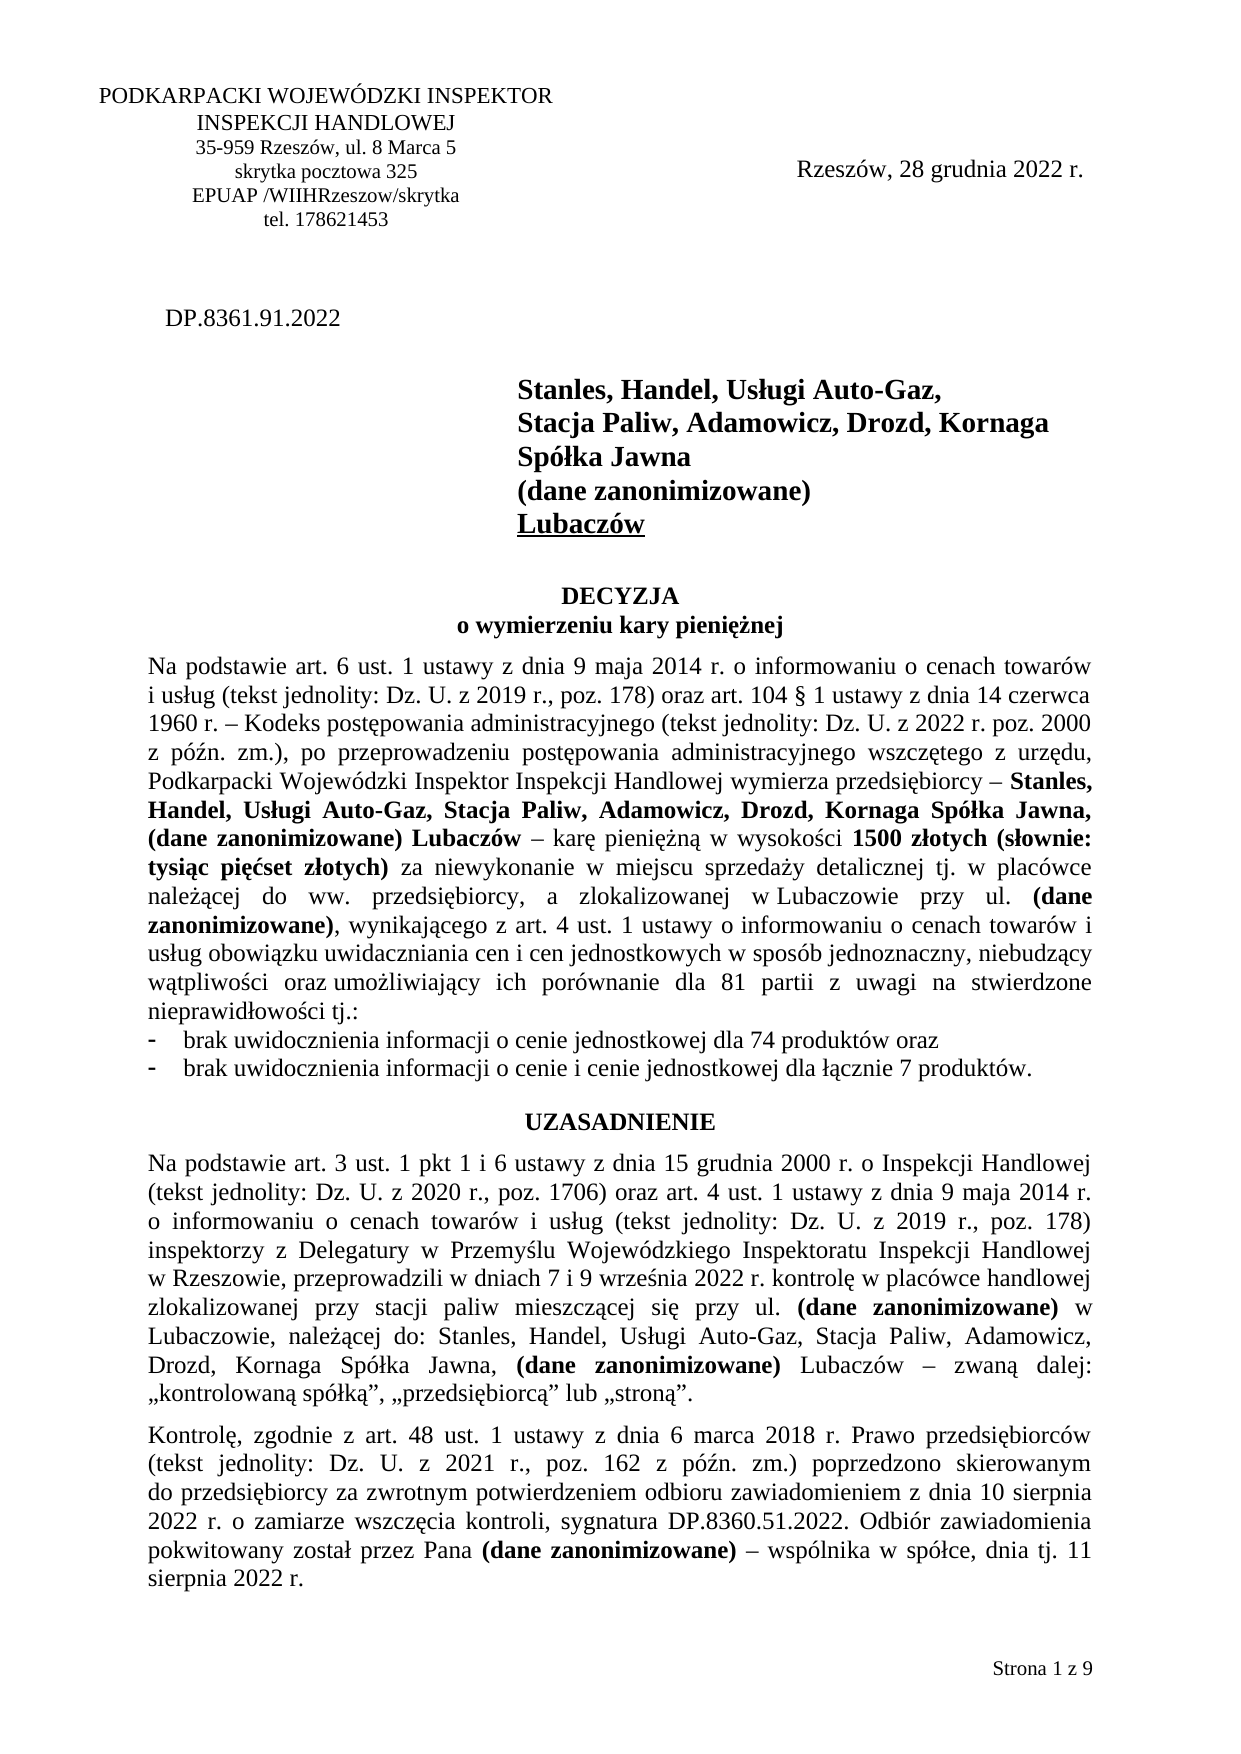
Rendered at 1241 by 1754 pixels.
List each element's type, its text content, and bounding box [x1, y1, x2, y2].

text Stacja Paliw, Adamowicz, Drozd, Kornaga [443, 406, 1092, 439]
text Na podstawie art. 3 ust. 1 pkt 1 i 6 ustawy z dnia 15 grudnia 2000 r. o Inspekcji Handlowej (tekst jednolity: Dz. U. z 2020 r., poz. 1706) oraz art. 4 ust. 1 ustawy z dnia 9 maja 2014 r. o informowaniu o cenach towarów i usług (tekst jednolity: Dz. U. z 2019 r., poz. 178) inspektorzy z Delegatury w Przemyślu Wojewódzkiego Inspektoratu Inspekcji Handlowej w Rzeszowie, przeprowadzili w dniach 7 i 9 września 2022 r. kontrolę w placówce handlowej zlokalizowanej przy stacji paliw mieszczącej się przy ul. (dane zanonimizowane) w Lubaczowie, należącej do: Stanles, Handel, Usługi Auto-Gaz, Stacja Paliw, Adamowicz, Drozd, Kornaga Spółka Jawna, (dane zanonimizowane) Lubaczów – zwaną dalej: „kontrolowaną spółką”, „przedsiębiorcą” lub „stroną”. [148, 1148, 1092, 1407]
text Kontrolę, zgodnie z art. 48 ust. 1 ustawy z dnia 6 marca 2018 r. Prawo przedsiębiorców (tekst jednolity: Dz. U. z 2021 r., poz. 162 z późn. zm.) poprzedzono skierowanym do przedsiębiorcy za zwrotnym potwierdzeniem odbioru zawiadomieniem z dnia 10 sierpnia 2022 r. o zamiarze wszczęcia kontroli, sygnatura DP.8360.51.2022. Odbiór zawiadomienia pokwitowany został przez Pana (dane zanonimizowane) – wspólnika w spółce, dnia tj. 11 sierpnia 2022 r. [148, 1420, 1092, 1592]
text (dane zanonimizowane) [443, 473, 1092, 506]
text Stanles, Handel, Usługi Auto-Gaz, [443, 372, 1092, 406]
list brak uwidocznienia informacji o cenie i cenie jednostkowej dla łącznie 7 produktów. [148, 1053, 1092, 1082]
list brak uwidocznienia informacji o cenie jednostkowej dla 74 produktów oraz [148, 1025, 1092, 1053]
text DECYZJA [148, 581, 1092, 610]
text UZASADNIENIE [148, 1107, 1092, 1136]
text Spółka Jawna [443, 439, 1092, 473]
text o wymierzeniu kary pieniężnej [148, 610, 1092, 638]
text Na podstawie art. 6 ust. 1 ustawy z dnia 9 maja 2014 r. o informowaniu o cenach towarów i usług (tekst jednolity: Dz. U. z 2019 r., poz. 178) oraz art. 104 § 1 ustawy z dnia 14 czerwca 1960 r. – Kodeks postępowania administracyjnego (tekst jednolity: Dz. U. z 2022 r. poz. 2000 z późn. zm.), po przeprowadzeniu postępowania administracyjnego wszczętego z urzędu, Podkarpacki Wojewódzki Inspektor Inspekcji Handlowej wymierza przedsiębiorcy – Stanles, Handel, Usługi Auto-Gaz, Stacja Paliw, Adamowicz, Drozd, Kornaga Spółka Jawna, (dane zanonimizowane) Lubaczów – karę pieniężną w wysokości 1500 złotych (słownie: tysiąc pięćset złotych) za niewykonanie w miejscu sprzedaży detalicznej tj. w placówce należącej do ww. przedsiębiorcy, a zlokalizowanej w Lubaczowie przy ul. (dane zanonimizowane), wynikającego z art. 4 ust. 1 ustawy o informowaniu o cenach towarów i usług obowiązku uwidaczniania cen i cen jednostkowych w sposób jednoznaczny, niebudzący wątpliwości oraz umożliwiający ich porównanie dla 81 partii z uwagi na stwierdzone nieprawidłowości tj.: [148, 651, 1092, 1025]
text Lubaczów [443, 506, 1092, 540]
